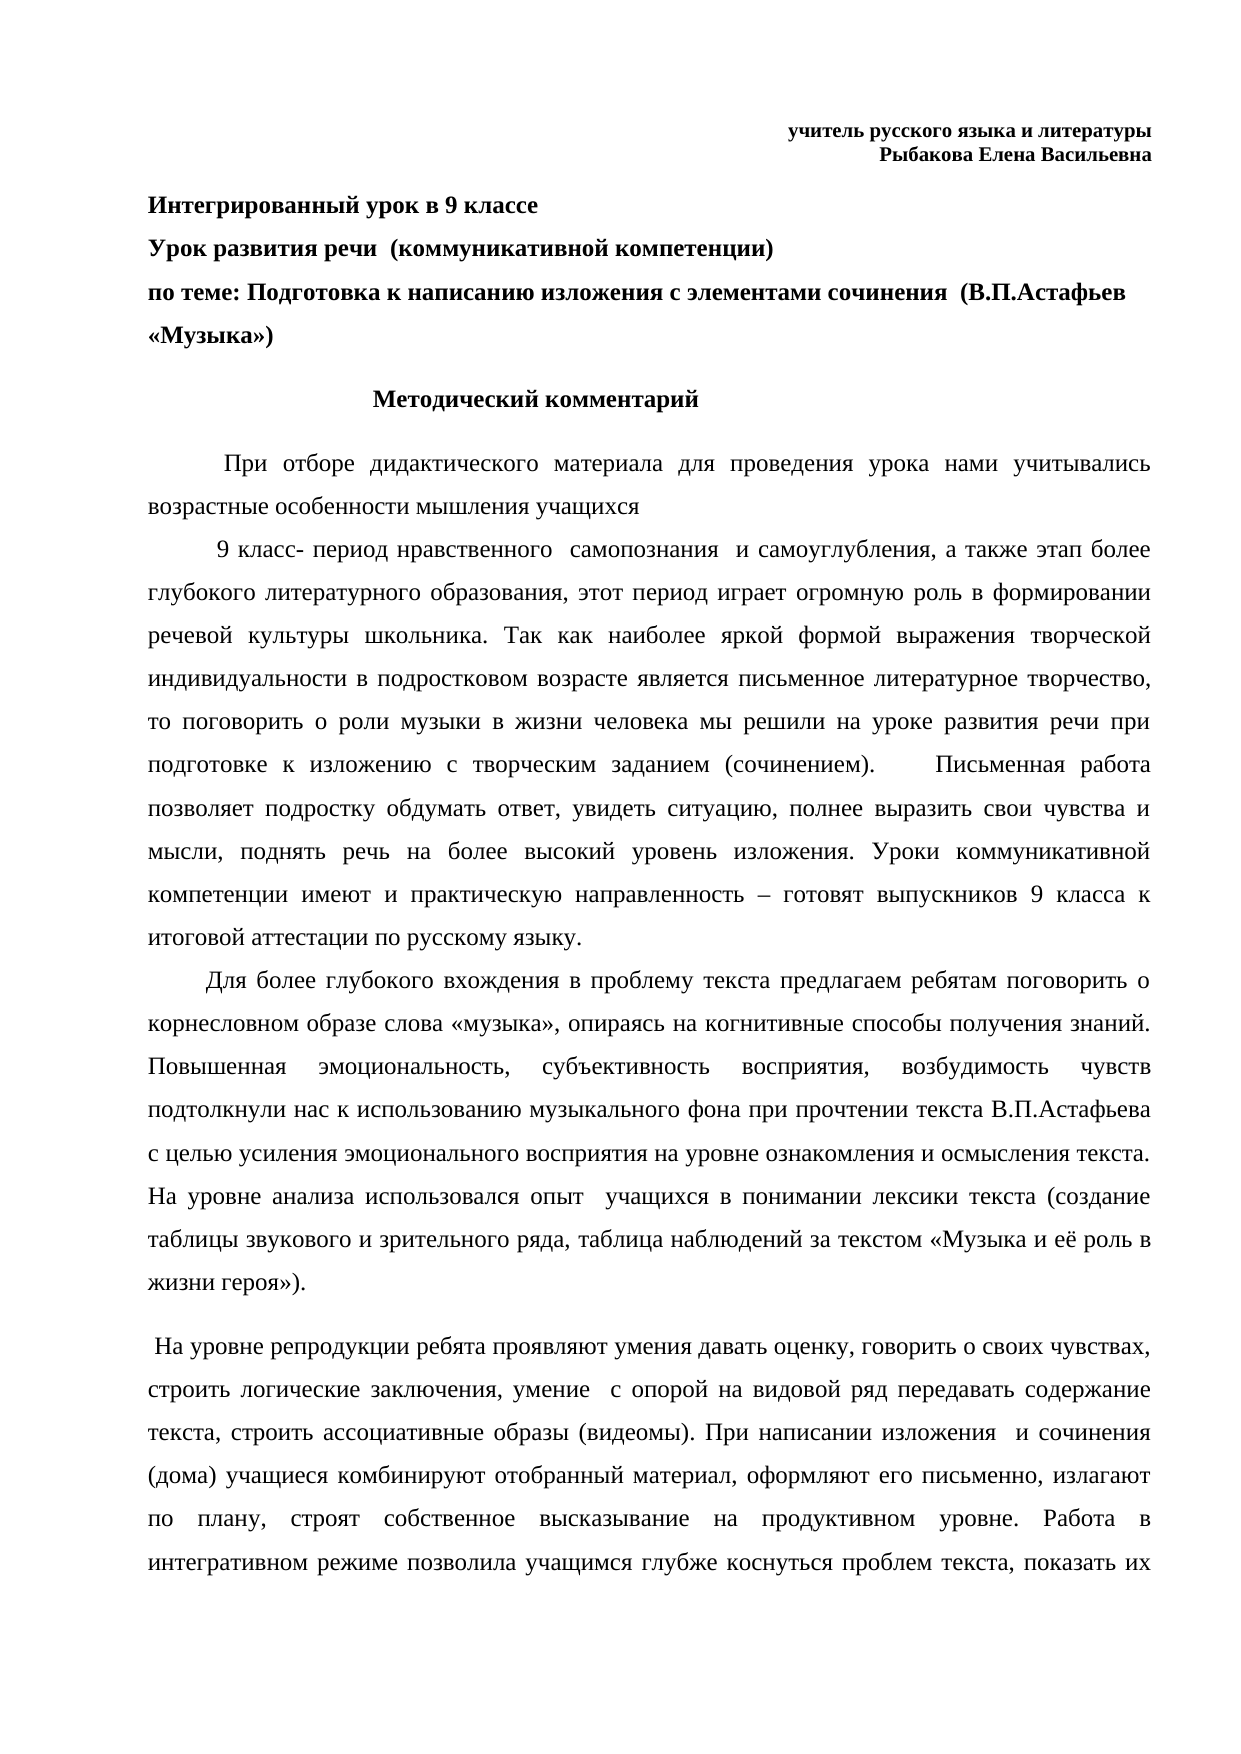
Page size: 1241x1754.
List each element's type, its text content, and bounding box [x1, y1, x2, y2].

text Рыбакова Елена Васильевна [148, 142, 1152, 166]
text Урок развития речи (коммуникативной компетенции) [148, 233, 1152, 262]
text Интегрированный урок в 9 классе [148, 190, 1152, 219]
text по теме: Подготовка к написанию изложения с элементами сочинения (В.П.Астафьев «Музыка») [148, 277, 1152, 348]
text Для более глубокого вхождения в проблему текста предлагаем ребятам поговорить о корнесловном образе слова «музыка», опираясь на когнитивные способы получения знаний. Повышенная эмоциональность, субъективность восприятия, возбудимость чувств подтолкнули нас к использованию музыкального фона при прочтении текста В.П.Астафьева с целью усиления эмоционального восприятия на уровне ознакомления и осмысления текста. На уровне анализа использовался опыт учащихся в понимании лексики текста (создание таблицы звукового и зрительного ряда, таблица наблюдений за текстом «Музыка и её роль в жизни героя»). [148, 965, 1152, 1296]
text 9 класс- период нравственного самопознания и самоуглубления, а также этап более глубокого литературного образования, этот период играет огромную роль в формировании речевой культуры школьника. Так как наиболее яркой формой выражения творческой индивидуальности в подростковом возрасте является письменное литературное творчество, то поговорить о роли музыки в жизни человека мы решили на уроке развития речи при подготовке к изложению с творческим заданием (сочинением). Письменная работа позволяет подростку обдумать ответ, увидеть ситуацию, полнее выразить свои чувства и мысли, поднять речь на более высокий уровень изложения. Уроки коммуникативной компетенции имеют и практическую направленность – готовят выпускников 9 класса к итоговой аттестации по русскому языку. [148, 534, 1152, 951]
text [148, 1331, 1152, 1575]
text учитель русского языка и литературы [148, 118, 1152, 142]
text Методический комментарий [148, 384, 1152, 412]
text При отборе дидактического материала для проведения урока нами учитывались возрастные особенности мышления учащихся [148, 448, 1152, 519]
